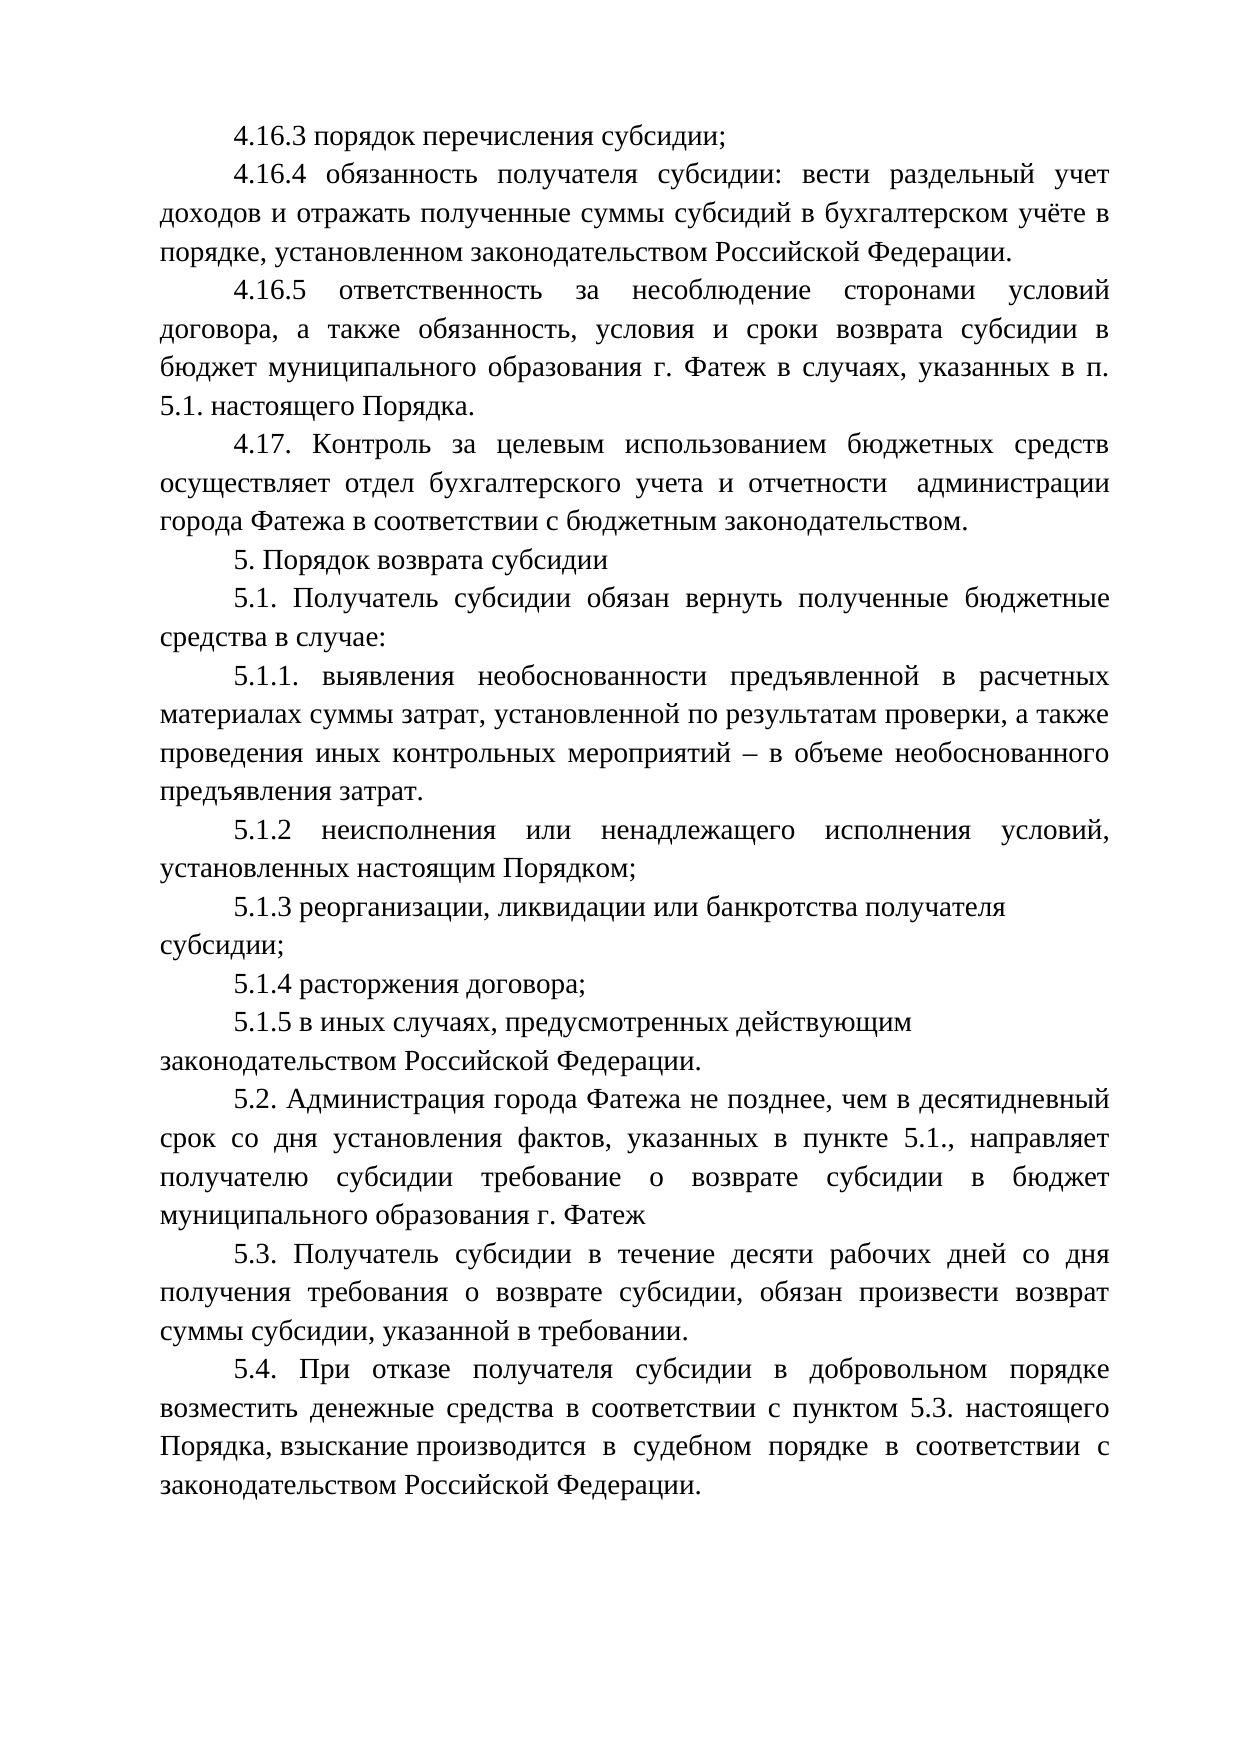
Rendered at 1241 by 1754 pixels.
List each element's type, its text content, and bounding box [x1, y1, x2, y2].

text 4.16.5 ответственность за несоблюдение сторонами условий договора, а также обязанность, условия и сроки возврата субсидии в бюджет муниципального образования г. Фатеж в случаях, указанных в п. 5.1. настоящего Порядка. [159, 272, 1110, 421]
text 5.1.1. выявления необоснованности предъявленной в расчетных материалах суммы затрат, установленной по результатам проверки, а также проведения иных контрольных мероприятий – в объеме необоснованного предъявления затрат. [159, 658, 1110, 807]
text 4.16.4 обязанность получателя субсидии: вести раздельный учет доходов и отражать полученные суммы субсидий в бухгалтерском учёте в порядке, установленном законодательством Российской Федерации. [159, 157, 1110, 267]
text 5.2. Администрация города Фатежа не позднее, чем в десятидневный срок со дня установления фактов, указанных в пункте 5.1., направляет получателю субсидии требование о возврате субсидии в бюджет муниципального образования г. Фатеж [159, 1082, 1110, 1231]
text 5.1.5 в иных случаях, предусмотренных действующим законодательством Российской Федерации. [159, 1004, 1110, 1077]
text 4.16.3 порядок перечисления субсидии; [159, 118, 1110, 152]
text 5.3. Получатель субсидии в течение десяти рабочих дней со дня получения требования о возврате субсидии, обязан произвести возврат суммы субсидии, указанной в требовании. [159, 1236, 1110, 1346]
text 5.1.4 расторжения договора; [159, 966, 1110, 999]
text 5. Порядок возврата субсидии [159, 542, 1110, 576]
text 5.1. Получатель субсидии обязан вернуть полученные бюджетные средства в случае: [159, 581, 1110, 653]
text 4.17. Контроль за целевым использованием бюджетных средств осуществляет отдел бухгалтерского учета и отчетности администрации города Фатежа в соответствии с бюджетным законодательством. [159, 426, 1110, 537]
text 5.1.3 реорганизации, ликвидации или банкротства получателя субсидии; [159, 889, 1110, 961]
text 5.4. При отказе получателя субсидии в добровольном порядке возместить денежные средства в соответствии с пунктом 5.3. настоящего Порядка, взыскание производится в судебном порядке в соответствии с законодательством Российской Федерации. [159, 1351, 1110, 1501]
text 5.1.2 неисполнения или ненадлежащего исполнения условий, установленных настоящим Порядком; [159, 812, 1110, 884]
